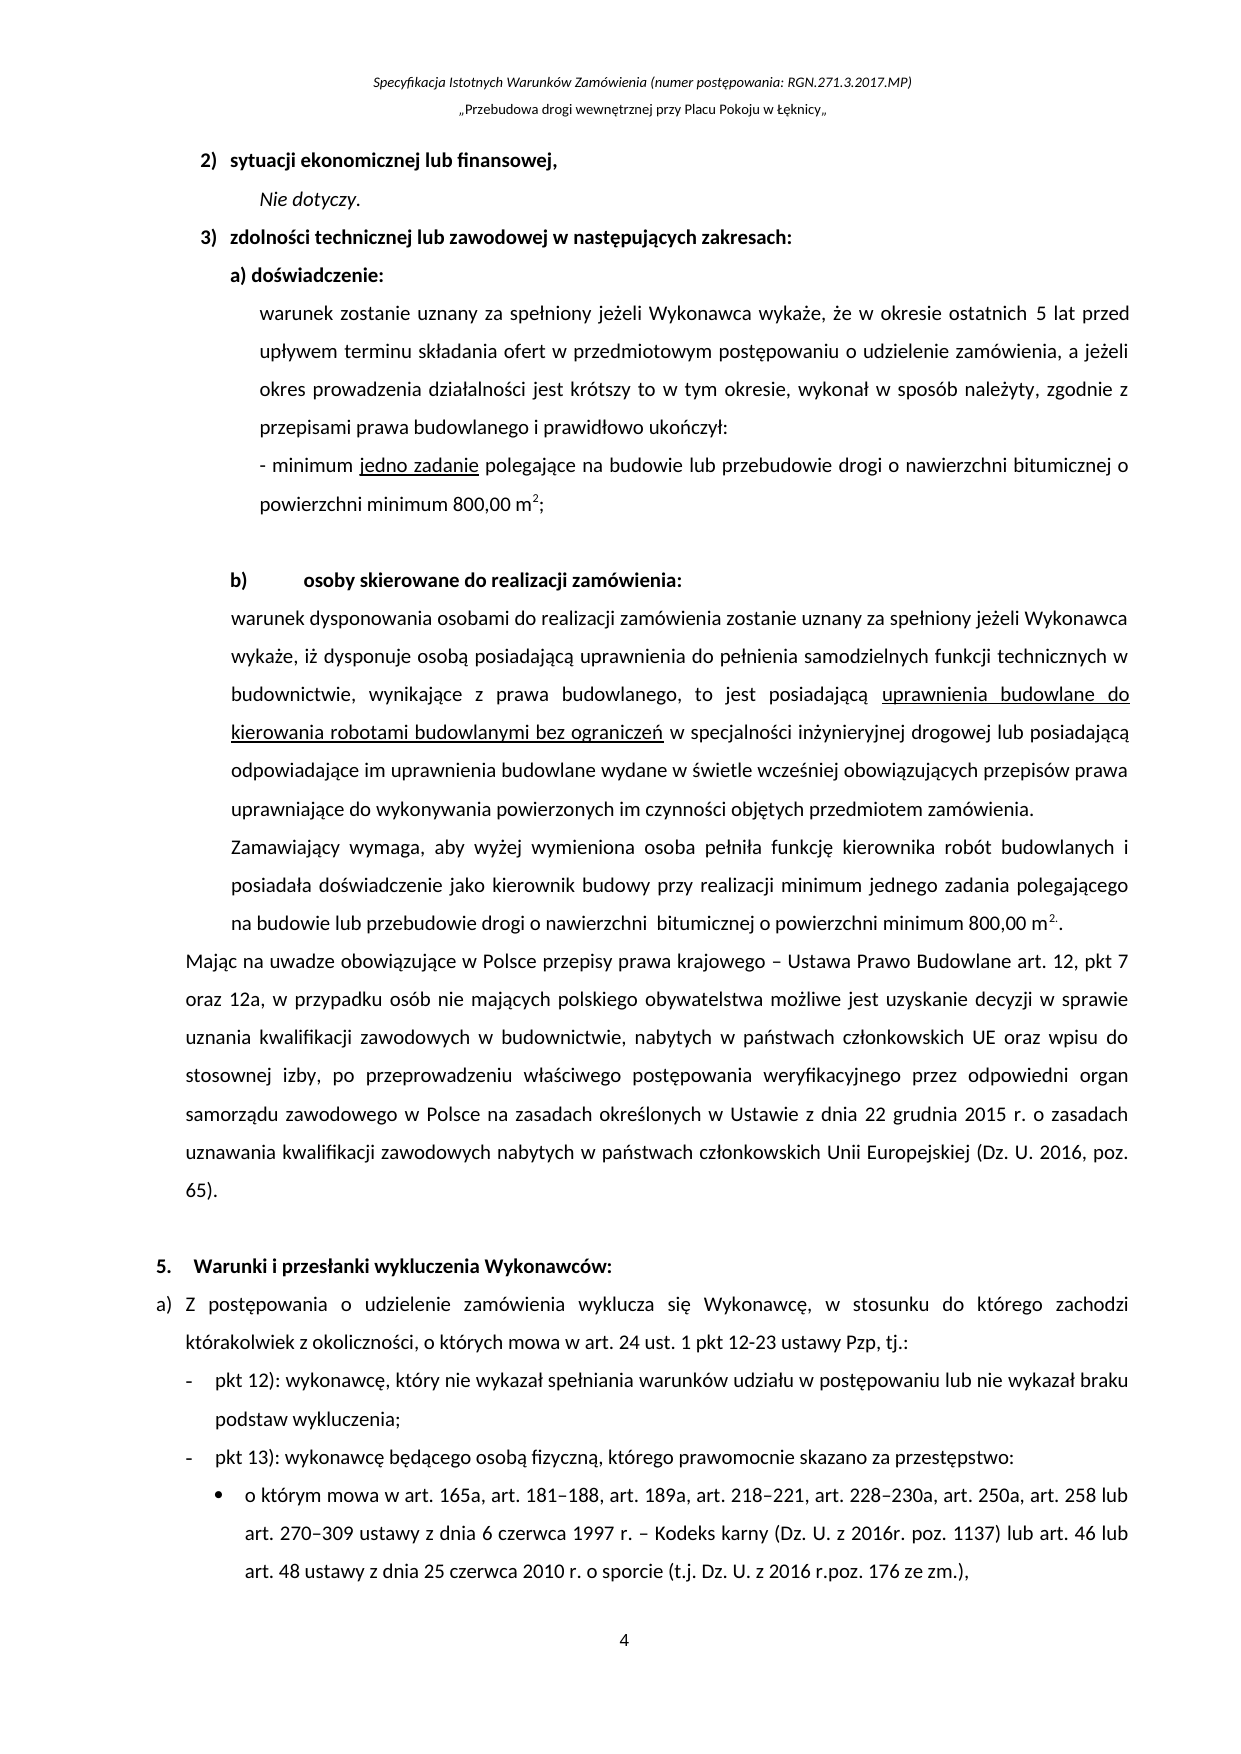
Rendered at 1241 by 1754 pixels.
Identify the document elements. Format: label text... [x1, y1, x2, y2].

text warunek zostanie uznany za spełniony jeżeli Wykonawca wykaże, że w okresie ostatnich 5 lat przed upływem terminu składania ofert w przedmiotowym postępowaniu o udzielenie zamówienia, a jeżeli okres prowadzenia działalności jest krótszy to w tym okresie, wykonał w sposób należyty, zgodnie z przepisami prawa budowlanego i prawidłowo ukończył: [259, 300, 1130, 440]
list osoby skierowane do realizacji zamówienia: [230, 567, 1130, 592]
text Mając na uwadze obowiązujące w Polsce przepisy prawa krajowego – Ustawa Prawo Budowlane art. 12, pkt 7 oraz 12a, w przypadku osób nie mających polskiego obywatelstwa możliwe jest uzyskanie decyzji w sprawie uznania kwalifikacji zawodowych w budownictwie, nabytych w państwach członkowskich UE oraz wpisu do stosownej izby, po przeprowadzeniu właściwego postępowania weryfikacyjnego przez odpowiedni organ samorządu zawodowego w Polsce na zasadach określonych w Ustawie z dnia 22 grudnia 2015 r. o zasadach uznawania kwalifikacji zawodowych nabytych w państwach członkowskich Unii Europejskiej (Dz. U. 2016, poz. 65). [185, 948, 1130, 1202]
text Nie dotyczy. [259, 186, 1130, 211]
list pkt 13): wykonawcę będącego osobą fizyczną, którego prawomocnie skazano za przestępstwo: [185, 1444, 1130, 1469]
list zdolności technicznej lub zawodowej w następujących zakresach: [200, 224, 1130, 249]
text Zamawiający wymaga, aby wyżej wymieniona osoba pełniła funkcję kierownika robót budowlanych i posiadała doświadczenie jako kierownik budowy przy realizacji minimum jednego zadania polegającego na budowie lub przebudowie drogi o nawierzchni bitumicznej o powierzchni minimum 800,00 m2.. [231, 834, 1130, 936]
list Z postępowania o udzielenie zamówienia wyklucza się Wykonawcę, w stosunku do którego zachodzi którakolwiek z okoliczności, o których mowa w art. 24 ust. 1 pkt 12-23 ustawy Pzp, tj.: [156, 1291, 1130, 1355]
text warunek dysponowania osobami do realizacji zamówienia zostanie uznany za spełniony jeżeli Wykonawca wykaże, iż dysponuje osobą posiadającą uprawnienia do pełnienia samodzielnych funkcji technicznych w budownictwie, wynikające z prawa budowlanego, to jest posiadającą uprawnienia budowlane do kierowania robotami budowlanymi bez ograniczeń w specjalności inżynieryjnej drogowej lub posiadającą odpowiadające im uprawnienia budowlane wydane w świetle wcześniej obowiązujących przepisów prawa uprawniające do wykonywania powierzonych im czynności objętych przedmiotem zamówienia. [231, 605, 1130, 821]
text - minimum jedno zadanie polegające na budowie lub przebudowie drogi o nawierzchni bitumicznej o powierzchni minimum 800,00 m2; [259, 453, 1130, 516]
text a) doświadczenie: [230, 262, 1130, 287]
list pkt 12): wykonawcę, który nie wykazał spełniania warunków udziału w postępowaniu lub nie wykazał braku podstaw wykluczenia; [185, 1368, 1130, 1431]
list sytuacji ekonomicznej lub finansowej, [200, 148, 1130, 173]
list Warunki i przesłanki wykluczenia Wykonawców: [156, 1253, 1130, 1279]
list o którym mowa w art. 165a, art. 181–188, art. 189a, art. 218–221, art. 228–230a, art. 250a, art. 258 lub art. 270–309 ustawy z dnia 6 czerwca 1997 r. – Kodeks karny (Dz. U. z 2016r. poz. 1137) lub art. 46 lub art. 48 ustawy z dnia 25 czerwca 2010 r. o sporcie (t.j. Dz. U. z 2016 r.poz. 176 ze zm.), [215, 1482, 1130, 1584]
